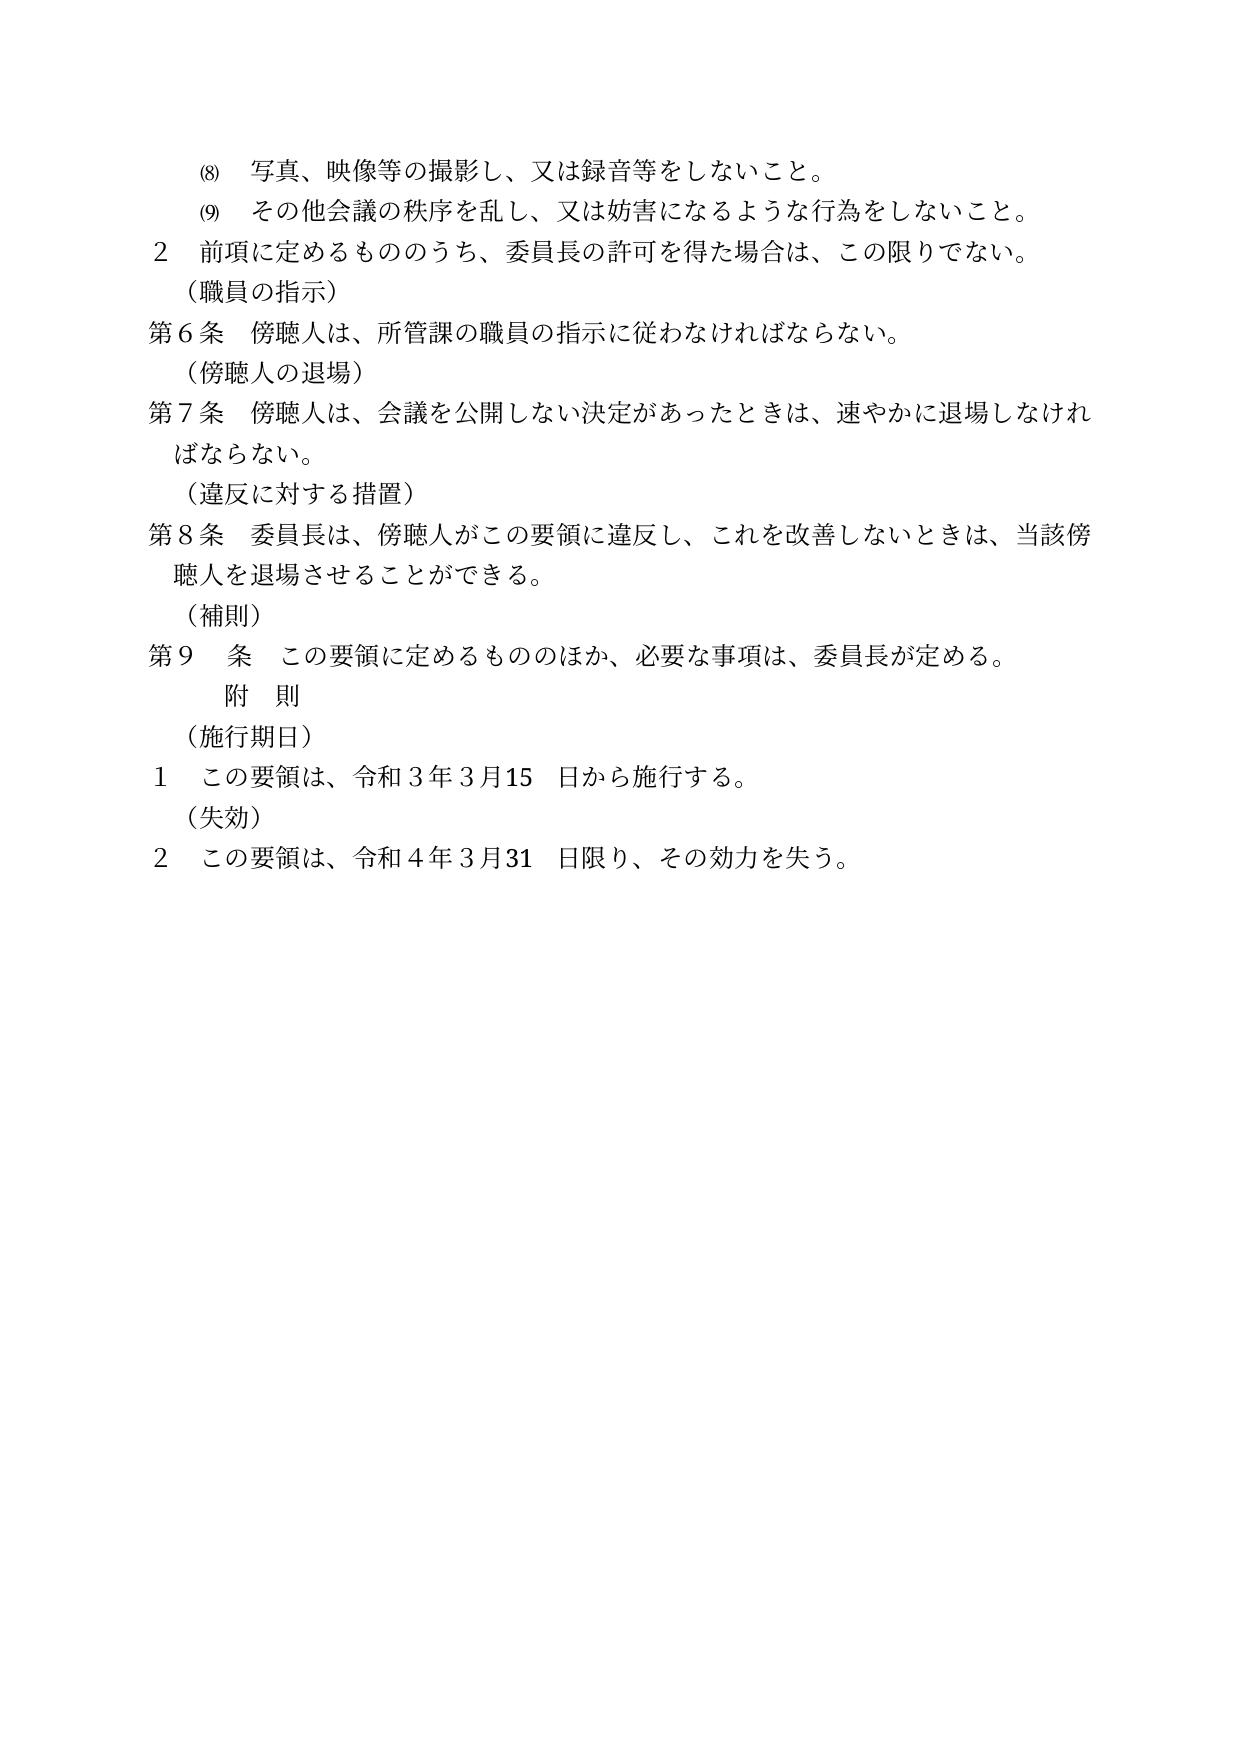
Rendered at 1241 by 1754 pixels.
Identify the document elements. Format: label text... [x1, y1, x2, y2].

text ⑻ 写真、映像等の撮影し、又は録音等をしないこと。 [176, 149, 1092, 190]
text （傍聴人の退場） [148, 352, 1092, 392]
text ２ 前項に定めるもののうち、委員長の許可を得た場合は、この限りでない。 [148, 230, 1092, 271]
text 第９条 この要領に定めるもののほか、必要な事項は、委員長が定める。 [148, 634, 1092, 675]
text （職員の指示） [148, 271, 1092, 311]
text 第７条 傍聴人は、会議を公開しない決定があったときは、速やかに退場しなければならない。 [148, 392, 1092, 473]
text （失効） [148, 796, 1092, 837]
text 第８条 委員長は、傍聴人がこの要領に違反し、これを改善しないときは、当該傍聴人を退場させることができる。 [148, 513, 1092, 594]
text ⑼ その他会議の秩序を乱し、又は妨害になるような行為をしないこと。 [176, 190, 1092, 230]
text １ この要領は、令和３年３月15日から施行する。 [148, 756, 1092, 796]
text （違反に対する措置） [148, 473, 1092, 513]
text 第６条 傍聴人は、所管課の職員の指示に従わなければならない。 [148, 311, 1092, 352]
text ２ この要領は、令和４年３月31日限り、その効力を失う。 [148, 837, 1092, 877]
text 附 則 [148, 675, 1092, 715]
text （補則） [148, 594, 1092, 634]
text （施行期日） [148, 715, 1092, 756]
